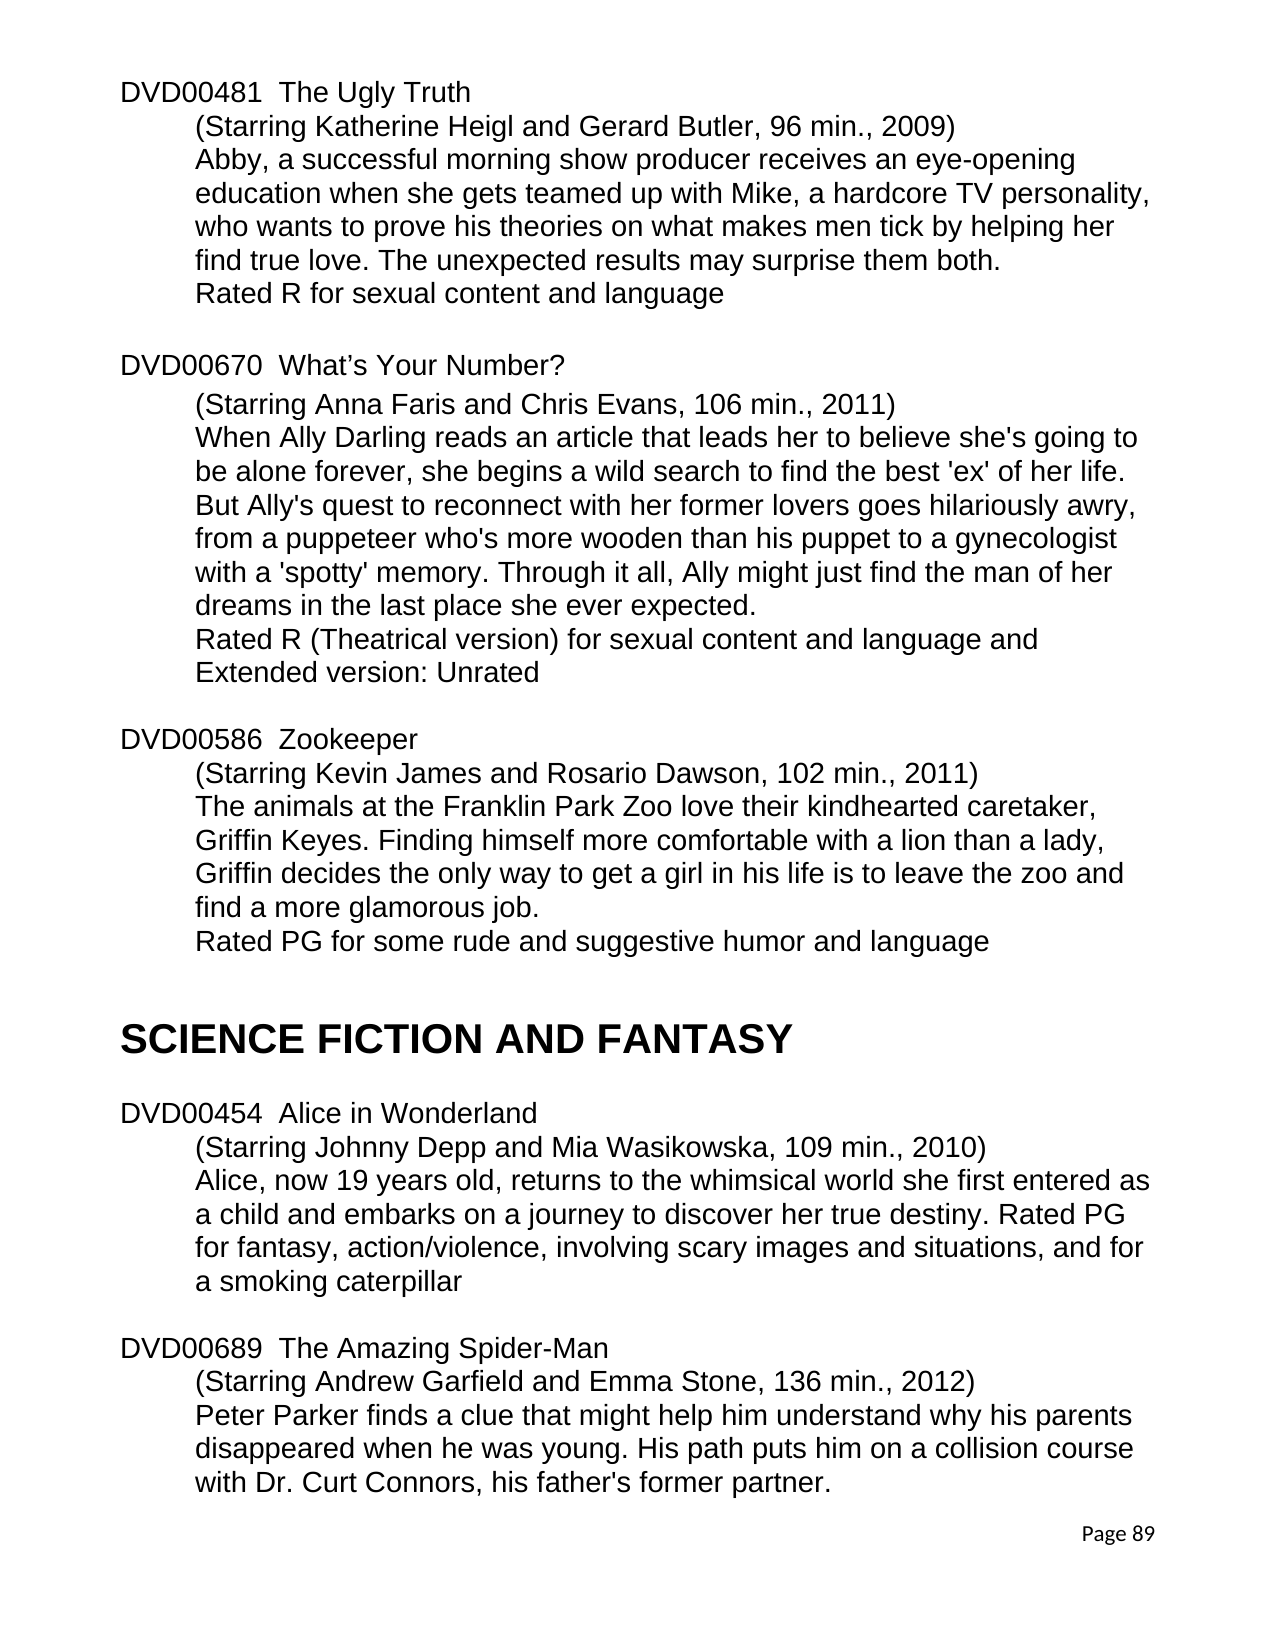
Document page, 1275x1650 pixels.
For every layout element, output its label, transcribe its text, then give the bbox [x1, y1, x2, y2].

text DVD00689 The Amazing Spider-Man [120, 1331, 1155, 1364]
text DVD00670 What’s Your Number? [120, 348, 1155, 382]
text Alice, now 19 years old, returns to the whimsical world she first entered as a child and embarks on a journey to discover her true destiny. Rated PG for fantasy, action/violence, involving scary images and situations, and for a smoking caterpillar [195, 1163, 1155, 1297]
text The animals at the Franklin Park Zoo love their kindhearted caretaker, Griffin Keyes. Finding himself more comfortable with a lion than a lady, Griffin decides the only way to get a girl in his life is to leave the zoo and find a more glamorous job. [195, 789, 1155, 923]
text (Starring Anna Faris and Chris Evans, 106 min., 2011) [195, 387, 1155, 420]
text When Ally Darling reads an article that leads her to believe she's going to be alone forever, she begins a wild search to find the best 'ex' of her life. But Ally's quest to reconnect with her former lovers goes hilariously awry, from a puppeteer who's more wooden than his puppet to a gynecologist with a 'spotty' memory. Through it all, Ally might just find the man of her dreams in the last place she ever expected. [195, 420, 1155, 622]
text DVD00481 The Ugly Truth [120, 75, 1155, 108]
text Rated R for sexual content and language [195, 276, 1155, 310]
text Rated PG for some rude and suggestive humor and language [195, 923, 1155, 957]
text (Starring Andrew Garfield and Emma Stone, 136 min., 2012) [120, 1364, 1155, 1398]
text (Starring Katherine Heigl and Gerard Butler, 96 min., 2009) [195, 108, 1155, 142]
text Rated R (Theatrical version) for sexual content and language and Extended version: Unrated [195, 622, 1155, 689]
text DVD00586 Zookeeper [120, 722, 1155, 756]
text (Starring Kevin James and Rosario Dawson, 102 min., 2011) [195, 756, 1155, 789]
text SCIENCE FICTION AND FANTASY [120, 1014, 1155, 1062]
text Abby, a successful morning show producer receives an eye-opening education when she gets teamed up with Mike, a hardcore TV personality, who wants to prove his theories on what makes men tick by helping her find true love. The unexpected results may surprise them both. [195, 142, 1155, 276]
text (Starring Johnny Depp and Mia Wasikowska, 109 min., 2010) [195, 1129, 1155, 1163]
text DVD00454 Alice in Wonderland [120, 1096, 1155, 1129]
text Peter Parker finds a clue that might help him understand why his parents disappeared when he was young. His path puts him on a collision course with Dr. Curt Connors, his father's former partner. [195, 1398, 1155, 1498]
